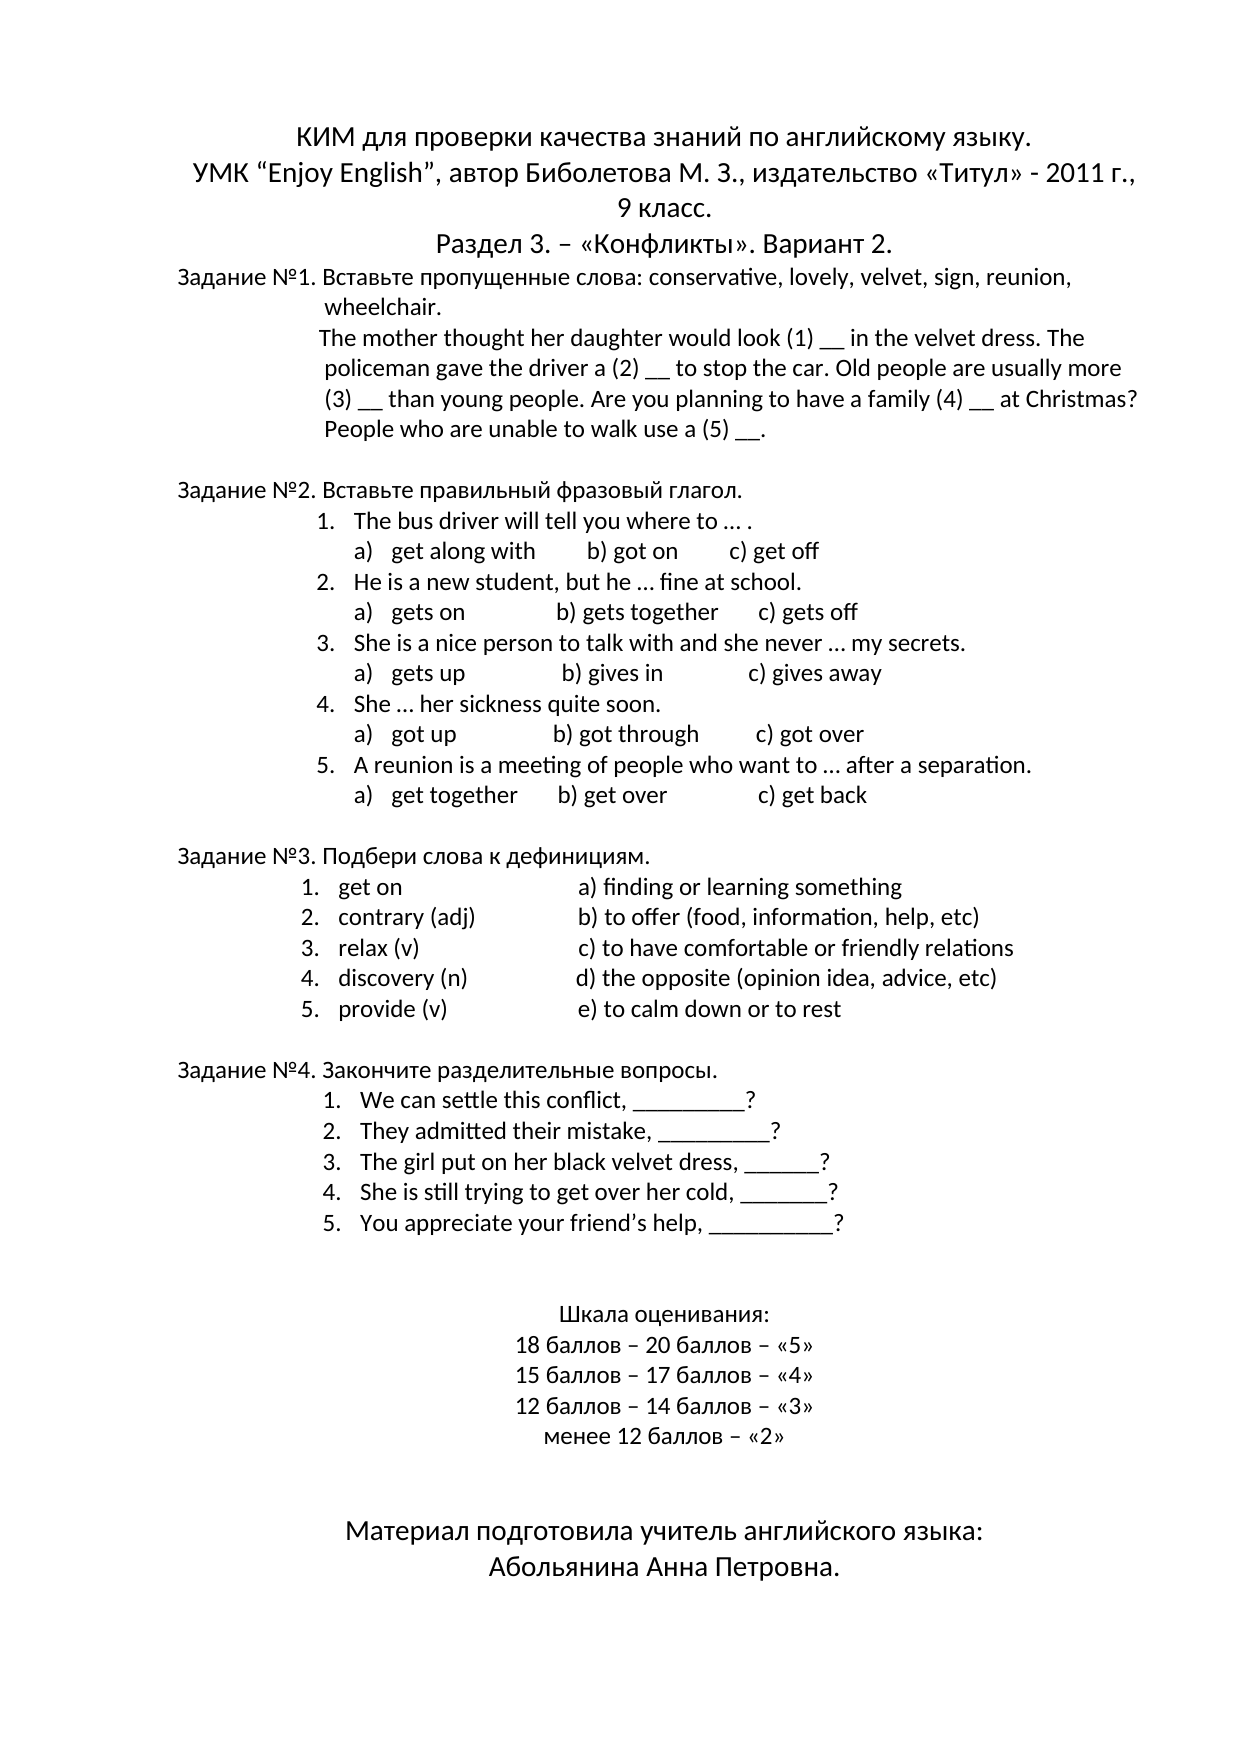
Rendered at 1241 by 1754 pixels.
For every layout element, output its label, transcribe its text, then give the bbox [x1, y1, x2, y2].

text Шкала оценивания: [177, 1298, 1152, 1329]
text Задание №2. Вставьте правильный фразовый глагол. [177, 474, 1152, 505]
list She is still trying to get over her cold, _______? [322, 1176, 1152, 1207]
list We can settle this conflict, _________? [322, 1085, 1152, 1115]
text Задание №4. Закончите разделительные вопросы. [177, 1054, 1152, 1085]
list He is a new student, but he … fine at school. [316, 566, 1152, 596]
text policeman gave the driver a (2) __ to stop the car. Old people are usually more [177, 352, 1152, 383]
text 9 класс. [177, 189, 1152, 225]
text менее 12 баллов – «2» [177, 1420, 1152, 1451]
text Раздел 3. – «Конфликты». Вариант 2. [177, 225, 1152, 261]
text 12 баллов – 14 баллов – «3» [177, 1390, 1152, 1420]
list provide (v) e) to calm down or to rest [301, 993, 1152, 1024]
list gets up b) gives in c) gives away [354, 657, 1152, 688]
text Задание №3. Подбери слова к дефинициям. [177, 841, 1152, 871]
list got up b) got through c) got over [354, 718, 1152, 749]
list get along with b) got on c) get off [354, 535, 1152, 566]
text КИМ для проверки качества знаний по английскому языку. [177, 118, 1152, 154]
list A reunion is a meeting of people who want to … after a separation. [316, 749, 1152, 779]
list get together b) get over c) get back [354, 779, 1152, 810]
list She is a nice person to talk with and she never … my secrets. [316, 627, 1152, 657]
text Задание №1. Вставьте пропущенные слова: conservative, lovely, velvet, sign, reunion, [177, 261, 1152, 291]
list get on a) finding or learning something [301, 871, 1152, 902]
text Материал подготовила учитель английского языка: [177, 1512, 1152, 1548]
text УМК “Enjoy English”, автор Биболетова М. З., издательство «Титул» - 2011 г., [177, 154, 1152, 189]
list They admitted their mistake, _________? [322, 1115, 1152, 1146]
list relax (v) c) to have comfortable or friendly relations [301, 932, 1152, 963]
list The girl put on her black velvet dress, ______? [322, 1146, 1152, 1176]
list gets on b) gets together c) gets off [354, 596, 1152, 627]
text 18 баллов – 20 баллов – «5» [177, 1329, 1152, 1359]
text Абольянина Анна Петровна. [177, 1548, 1152, 1583]
text The mother thought her daughter would look (1) __ in the velvet dress. The [177, 322, 1152, 352]
text People who are unable to walk use a (5) __. [177, 413, 1152, 444]
list The bus driver will tell you where to … . [316, 505, 1152, 535]
text wheelchair. [177, 291, 1152, 322]
text (3) __ than young people. Are you planning to have a family (4) __ at Christmas? [177, 383, 1152, 413]
list discovery (n) d) the opposite (opinion idea, advice, etc) [301, 963, 1152, 993]
list contrary (adj) b) to offer (food, information, help, etc) [301, 902, 1152, 932]
text 15 баллов – 17 баллов – «4» [177, 1359, 1152, 1390]
list She … her sickness quite soon. [316, 688, 1152, 718]
list You appreciate your friend’s help, __________? [322, 1207, 1152, 1237]
